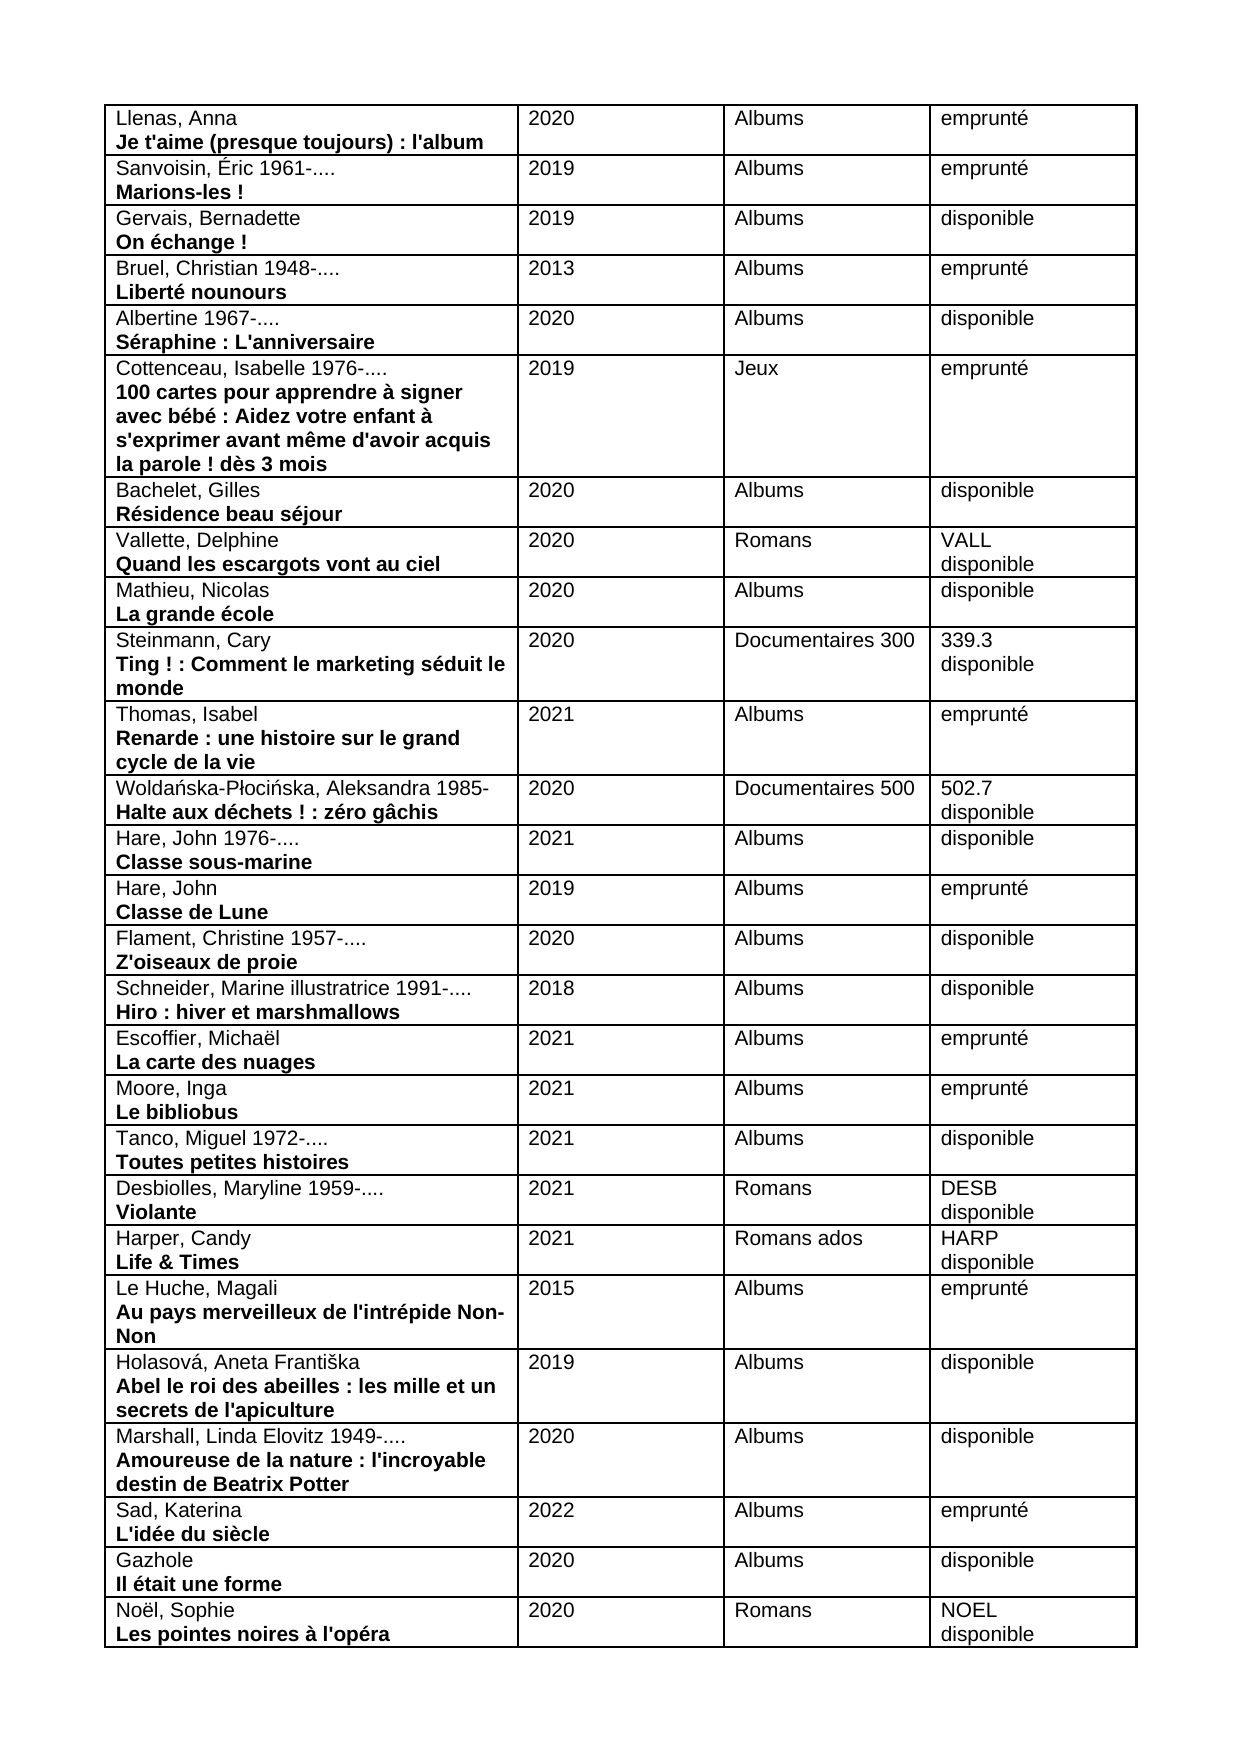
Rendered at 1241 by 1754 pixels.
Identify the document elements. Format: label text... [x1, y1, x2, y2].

table_cell Llenas, Anna Je t'aime (presque toujours) : l'album [106, 106, 517, 154]
table_cell 2015 [519, 1276, 723, 1348]
table_cell Hare, John Classe de Lune [106, 876, 517, 924]
table_cell 2021 [519, 702, 723, 774]
table_cell disponible [931, 826, 1135, 874]
table_cell Albums [725, 206, 929, 254]
table_cell Albums [725, 478, 929, 526]
table_cell 2020 [519, 628, 723, 700]
table_cell 2020 [519, 578, 723, 626]
table_cell Albums [725, 826, 929, 874]
table_cell Desbiolles, Maryline 1959-.... Violante [106, 1176, 517, 1224]
table_cell Moore, Inga Le bibliobus [106, 1076, 517, 1124]
table_cell 2021 [519, 826, 723, 874]
table_cell Sad, Katerina L'idée du siècle [106, 1498, 517, 1546]
table_cell Holasová, Aneta Františka Abel le roi des abeilles : les mille et un secrets de l'apiculture [106, 1350, 517, 1422]
table_cell HARP disponible [931, 1226, 1135, 1274]
table_cell 2020 [519, 106, 723, 154]
table_cell Sanvoisin, Éric 1961-.... Marions-les ! [106, 156, 517, 204]
table_cell Escoffier, Michaël La carte des nuages [106, 1026, 517, 1074]
table_cell 2020 [519, 926, 723, 974]
table_cell disponible [931, 306, 1135, 354]
table_cell Tanco, Miguel 1972-.... Toutes petites histoires [106, 1126, 517, 1174]
table_cell 2020 [519, 306, 723, 354]
table_cell Albums [725, 578, 929, 626]
table_cell disponible [931, 976, 1135, 1024]
table_cell Flament, Christine 1957-.... Z'oiseaux de proie [106, 926, 517, 974]
table_cell Bruel, Christian 1948-.... Liberté nounours [106, 256, 517, 304]
table_cell 2020 [519, 1548, 723, 1596]
table_cell Albums [725, 702, 929, 774]
table_cell 2021 [519, 1026, 723, 1074]
table_cell 2021 [519, 1076, 723, 1124]
table_cell emprunté [931, 156, 1135, 204]
table_cell Albums [725, 256, 929, 304]
table_cell Vallette, Delphine Quand les escargots vont au ciel [106, 528, 517, 576]
table_cell Jeux [725, 356, 929, 476]
table_cell Albums [725, 876, 929, 924]
table_cell 2021 [519, 1126, 723, 1174]
table_cell disponible [931, 478, 1135, 526]
table_cell Albums [725, 1498, 929, 1546]
table_cell Albums [725, 976, 929, 1024]
table_cell Albums [725, 1076, 929, 1124]
table_cell disponible [931, 926, 1135, 974]
table_cell 2020 [519, 478, 723, 526]
table_cell Romans [725, 1176, 929, 1224]
table_cell emprunté [931, 106, 1135, 154]
table_cell Documentaires 500 [725, 776, 929, 824]
table_cell Mathieu, Nicolas La grande école [106, 578, 517, 626]
table_cell Albums [725, 1424, 929, 1496]
table_cell emprunté [931, 876, 1135, 924]
table_cell Albums [725, 156, 929, 204]
table_cell 2019 [519, 156, 723, 204]
table_cell Romans [725, 528, 929, 576]
table_cell Harper, Candy Life & Times [106, 1226, 517, 1274]
table_cell Schneider, Marine illustratrice 1991-.... Hiro : hiver et marshmallows [106, 976, 517, 1024]
table_cell 2018 [519, 976, 723, 1024]
table_cell Albums [725, 306, 929, 354]
table_cell 2022 [519, 1498, 723, 1546]
table_cell DESB disponible [931, 1176, 1135, 1224]
table_cell 2020 [519, 1598, 723, 1646]
table_cell emprunté [931, 1076, 1135, 1124]
table_cell Albums [725, 1350, 929, 1422]
table_cell Romans [725, 1598, 929, 1646]
table_cell VALL disponible [931, 528, 1135, 576]
table_cell Marshall, Linda Elovitz 1949-.... Amoureuse de la nature : l'incroyable destin de Beatrix Potter [106, 1424, 517, 1496]
table_cell Albums [725, 1026, 929, 1074]
table_cell emprunté [931, 1026, 1135, 1074]
table_cell 2020 [519, 528, 723, 576]
table_cell emprunté [931, 256, 1135, 304]
table_cell Bachelet, Gilles Résidence beau séjour [106, 478, 517, 526]
table_cell Albums [725, 1126, 929, 1174]
table_cell emprunté [931, 1276, 1135, 1348]
table_cell Albertine 1967-.... Séraphine : L'anniversaire [106, 306, 517, 354]
table_cell Albums [725, 106, 929, 154]
table_cell Woldańska-Płocińska, Aleksandra 1985- Halte aux déchets ! : zéro gâchis [106, 776, 517, 824]
table_cell disponible [931, 578, 1135, 626]
table_cell Gazhole Il était une forme [106, 1548, 517, 1596]
table_cell emprunté [931, 1498, 1135, 1546]
table_cell 2020 [519, 1424, 723, 1496]
table_cell 2019 [519, 356, 723, 476]
table_cell 2019 [519, 876, 723, 924]
table_cell Gervais, Bernadette On échange ! [106, 206, 517, 254]
table_cell Le Huche, Magali Au pays merveilleux de l'intrépide Non-Non [106, 1276, 517, 1348]
table_cell emprunté [931, 356, 1135, 476]
table_cell Thomas, Isabel Renarde : une histoire sur le grand cycle de la vie [106, 702, 517, 774]
table_cell Hare, John 1976-.... Classe sous-marine [106, 826, 517, 874]
table_cell disponible [931, 1350, 1135, 1422]
table_cell 2013 [519, 256, 723, 304]
table_cell Noël, Sophie Les pointes noires à l'opéra [106, 1598, 517, 1646]
table_cell emprunté [931, 702, 1135, 774]
table_cell 2019 [519, 206, 723, 254]
table_cell disponible [931, 1126, 1135, 1174]
table_cell 339.3 disponible [931, 628, 1135, 700]
table_cell 2019 [519, 1350, 723, 1422]
table_cell Albums [725, 926, 929, 974]
table_cell 2021 [519, 1226, 723, 1274]
table_cell Steinmann, Cary Ting ! : Comment le marketing séduit le monde [106, 628, 517, 700]
table_cell disponible [931, 1548, 1135, 1596]
table_cell Albums [725, 1548, 929, 1596]
table_cell 502.7 disponible [931, 776, 1135, 824]
table_cell Albums [725, 1276, 929, 1348]
table_cell NOEL disponible [931, 1598, 1135, 1646]
table_cell 2020 [519, 776, 723, 824]
table_cell 2021 [519, 1176, 723, 1224]
table_cell Documentaires 300 [725, 628, 929, 700]
table_cell Cottenceau, Isabelle 1976-.... 100 cartes pour apprendre à signer avec bébé : Aidez votre enfant à s'exprimer avant même d'avoir acquis la parole ! dès 3 mois [106, 356, 517, 476]
table_cell Romans ados [725, 1226, 929, 1274]
table_cell disponible [931, 1424, 1135, 1496]
table_cell disponible [931, 206, 1135, 254]
